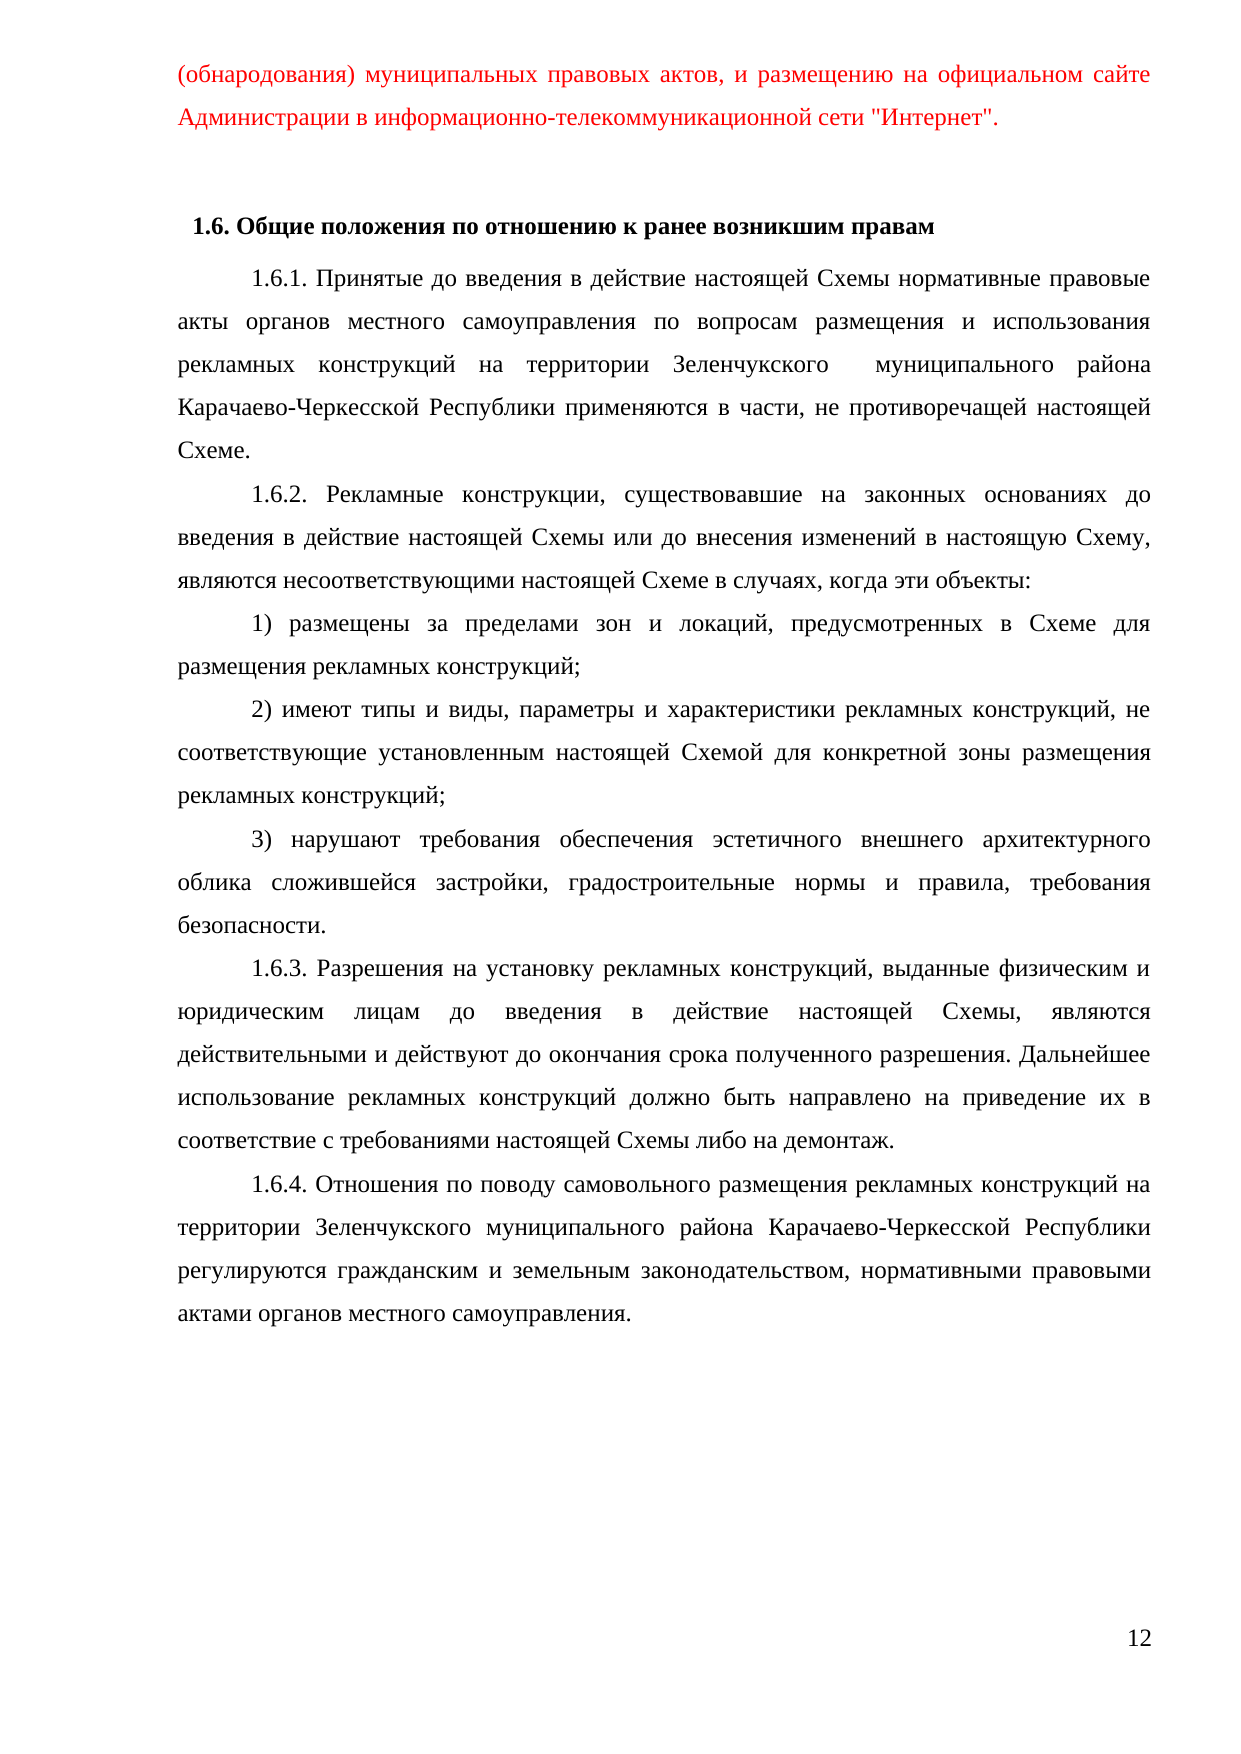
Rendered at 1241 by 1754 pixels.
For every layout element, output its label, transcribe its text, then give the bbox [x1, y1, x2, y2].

subtitle 1.6. Общие положения по отношению к ранее возникшим правам [192, 211, 1152, 240]
text 1.6.2. Рекламные конструкции, существовавшие на законных основаниях до введения в действие настоящей Схемы или до внесения изменений в настоящую Схему, являются несоответствующими настоящей Схеме в случаях, когда эти объекты: [177, 479, 1152, 594]
text 1.6.4. Отношения по поводу самовольного размещения рекламных конструкций на территории Зеленчукского муниципального района Карачаево-Черкесской Республики регулируются гражданским и земельным законодательством, нормативными правовыми актами органов местного самоуправления. [177, 1169, 1152, 1327]
text 1) размещены за пределами зон и локаций, предусмотренных в Схеме для размещения рекламных конструкций; [177, 608, 1152, 680]
text 1.6.3. Разрешения на установку рекламных конструкций, выданные физическим и юридическим лицам до введения в действие настоящей Схемы, являются действительными и действуют до окончания срока полученного разрешения. Дальнейшее использование рекламных конструкций должно быть направлено на приведение их в соответствие с требованиями настоящей Схемы либо на демонтаж. [177, 953, 1152, 1154]
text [177, 59, 1152, 131]
text 2) имеют типы и виды, параметры и характеристики рекламных конструкций, не соответствующие установленным настоящей Схемой для конкретной зоны размещения рекламных конструкций; [177, 694, 1152, 809]
text 1.6.1. Принятые до введения в действие настоящей Схемы нормативные правовые акты органов местного самоуправления по вопросам размещения и использования рекламных конструкций на территории Зеленчукского муниципального района Карачаево-Черкесской Республики применяются в части, не противоречащей настоящей Схеме. [177, 263, 1152, 464]
text 3) нарушают требования обеспечения эстетичного внешнего архитектурного облика сложившейся застройки, градостроительные нормы и правила, требования безопасности. [177, 824, 1152, 939]
